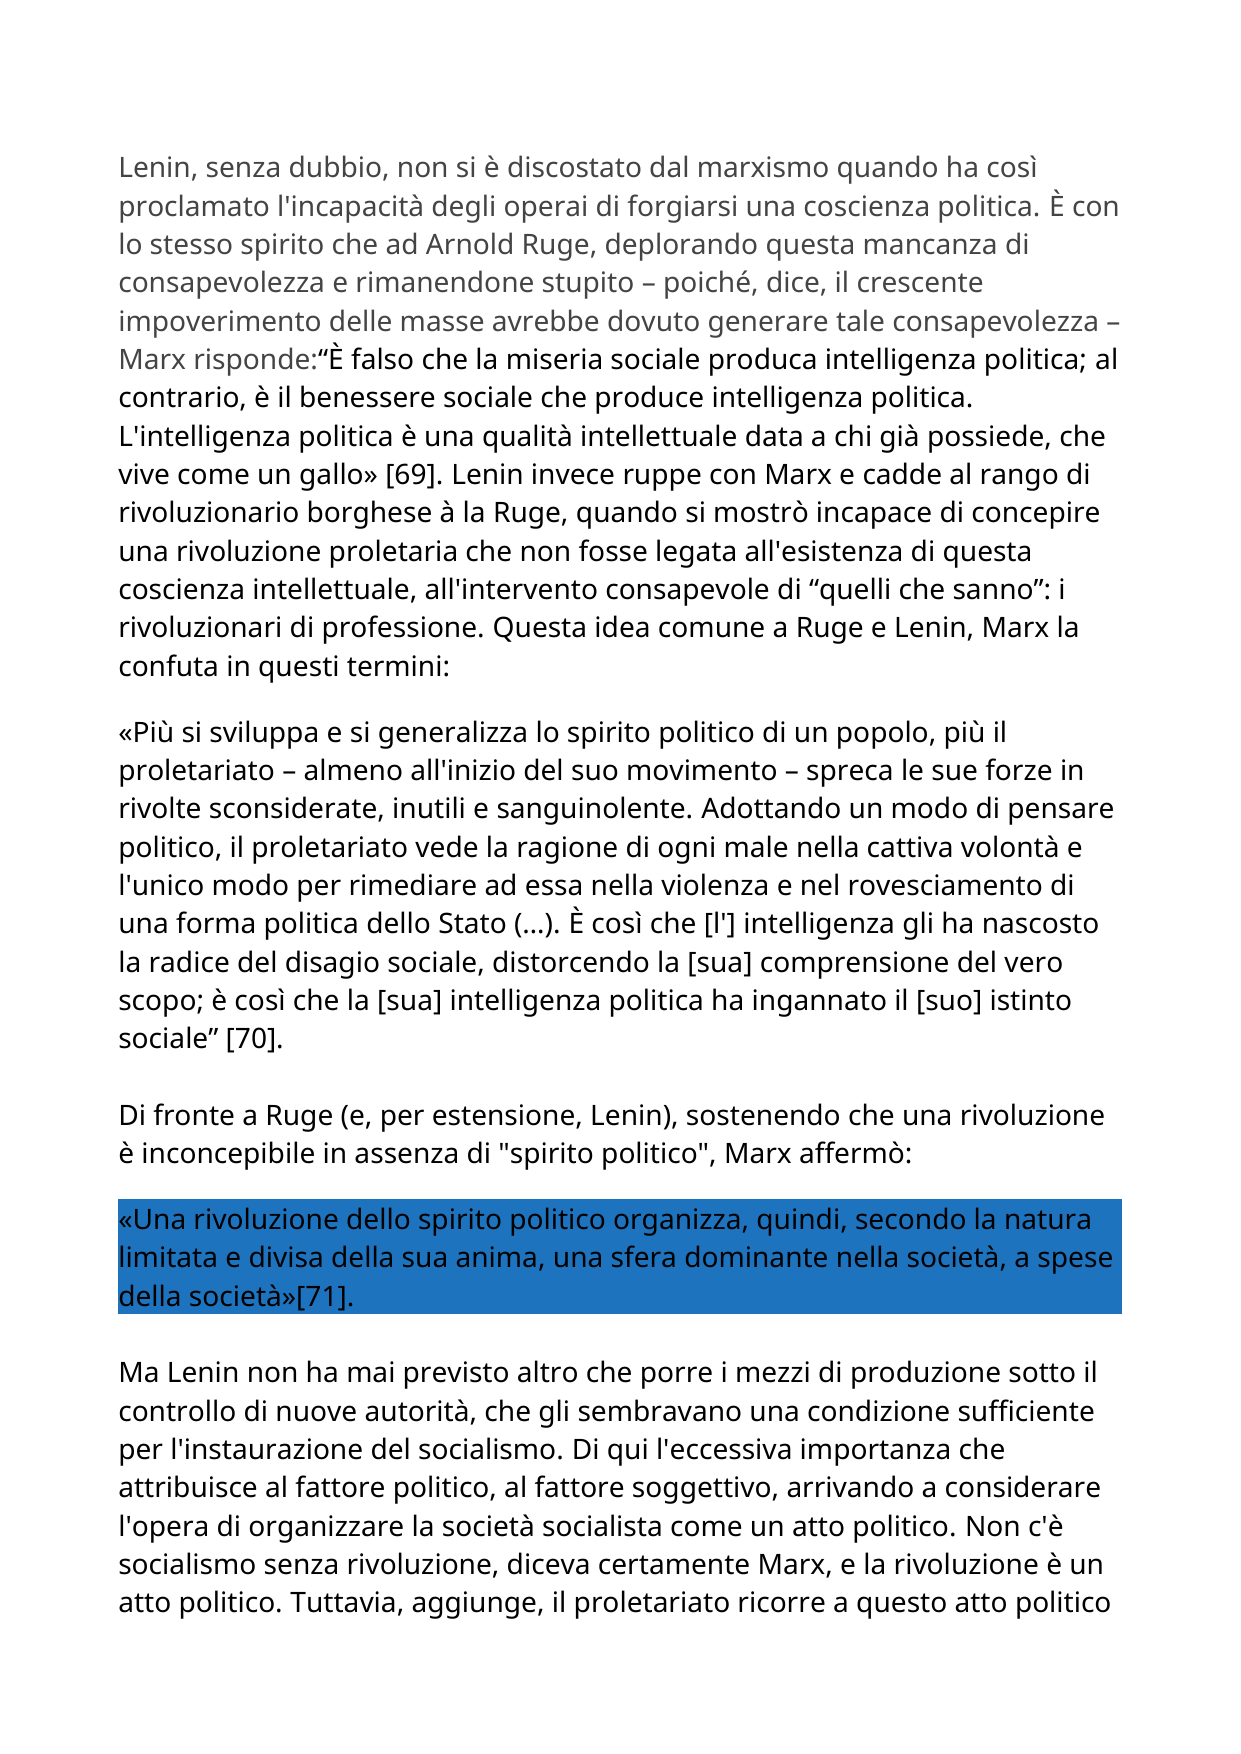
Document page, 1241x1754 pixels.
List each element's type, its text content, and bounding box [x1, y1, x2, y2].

text Di fronte a Ruge (e, per estensione, Lenin), sostenendo che una rivoluzione è inconcepibile in assenza di "spirito politico", Marx affermò: [118, 1095, 1122, 1172]
text Lenin, senza dubbio, non si è discostato dal marxismo quando ha così proclamato l'incapacità degli operai di forgiarsi una coscienza politica. È con lo stesso spirito che ad Arnold Ruge, deplorando questa mancanza di consapevolezza e rimanendone stupito – poiché, dice, il crescente impoverimento delle masse avrebbe dovuto generare tale consapevolezza – Marx risponde:“È falso che la miseria sociale produca intelligenza politica; al contrario, è il benessere sociale che produce intelligenza politica. L'intelligenza politica è una qualità intellettuale data a chi già possiede, che vive come un gallo» [69]. Lenin invece ruppe con Marx e cadde al rango di rivoluzionario borghese à la Ruge, quando si mostrò incapace di concepire una rivoluzione proletaria che non fosse legata all'esistenza di questa coscienza intellettuale, all'intervento consapevole di “quelli che sanno”: i rivoluzionari di professione. Questa idea comune a Ruge e Lenin, Marx la confuta in questi termini: [118, 148, 1122, 684]
text «Una rivoluzione dello spirito politico organizza, quindi, secondo la natura limitata e divisa della sua anima, una sfera dominante nella società, a spese della società»[71]. [118, 1199, 1122, 1314]
text «Più si sviluppa e si generalizza lo spirito politico di un popolo, più il proletariato – almeno all'inizio del suo movimento – spreca le sue forze in rivolte sconsiderate, inutili e sanguinolente. Adottando un modo di pensare politico, il proletariato vede la ragione di ogni male nella cattiva volontà e l'unico modo per rimediare ad essa nella violenza e nel rovesciamento di una forma politica dello Stato (…). È così che [l'] intelligenza gli ha nascosto la radice del disagio sociale, distorcendo la [sua] comprensione del vero scopo; è così che la [sua] intelligenza politica ha ingannato il [suo] istinto sociale” [70]. [118, 712, 1122, 1057]
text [118, 1353, 1122, 1621]
